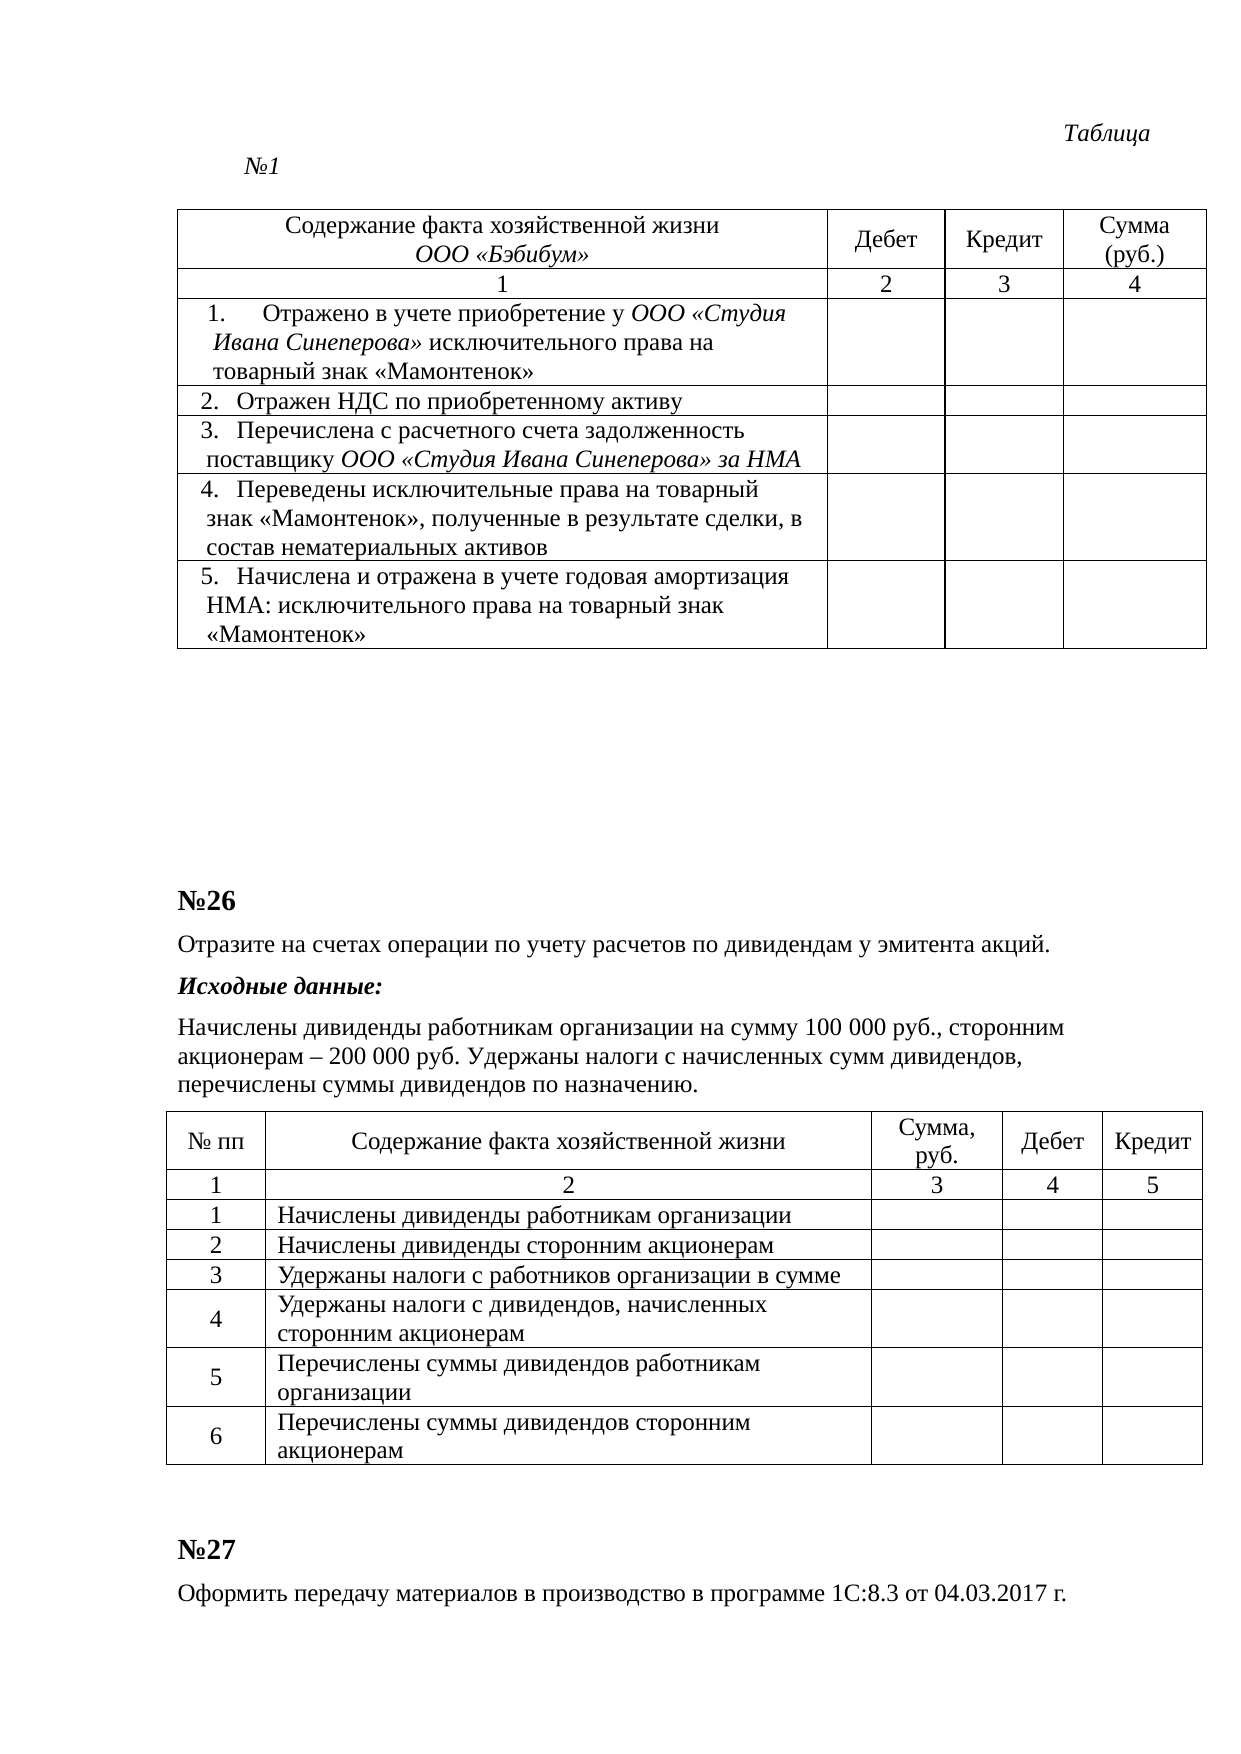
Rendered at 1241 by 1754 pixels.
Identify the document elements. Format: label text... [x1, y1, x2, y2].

table_header Кредит [946, 210, 1063, 268]
table_cell Удержаны налоги с работников организации в сумме [266, 1260, 871, 1288]
table_cell 4 [1003, 1170, 1102, 1199]
table_cell Удержаны налоги с дивидендов, начисленных сторонним акционерам [266, 1290, 871, 1347]
table_cell 2 [828, 269, 944, 297]
table_cell [828, 416, 944, 473]
table_cell [1103, 1260, 1202, 1288]
table_cell 3 [946, 269, 1063, 297]
table_cell [828, 474, 944, 560]
table_header Сумма (руб.) [1064, 210, 1206, 268]
table_header Содержание факта хозяйственной жизни [266, 1112, 871, 1169]
table_cell [1103, 1200, 1202, 1229]
table_cell Перечислены суммы дивидендов работникам организации [266, 1348, 871, 1406]
table_cell [1064, 474, 1206, 560]
table_header Дебет [1003, 1112, 1102, 1169]
table_cell [1064, 299, 1206, 385]
table_cell [946, 416, 1063, 473]
table_cell [1003, 1260, 1102, 1288]
table_cell 1 [178, 269, 827, 297]
table_cell [828, 561, 944, 648]
table_cell [872, 1290, 1002, 1347]
table_cell [1103, 1230, 1202, 1259]
table_cell 3 [167, 1260, 265, 1288]
table_cell [946, 474, 1063, 560]
table_cell Начислена и отражена в учете годовая амортизация НМА: исключительного права на товарный знак «Мамонтенок» [178, 561, 827, 648]
table_cell [828, 299, 944, 385]
text Начислены дивиденды работникам организации на сумму 100 000 руб., сторонним акционерам – 200 000 руб. Удержаны налоги с начисленных сумм дивидендов, перечислены суммы дивидендов по назначению. [177, 1012, 1152, 1098]
table_cell [828, 386, 944, 414]
table_cell Начислены дивиденды сторонним акционерам [266, 1230, 871, 1259]
table_cell [1003, 1407, 1102, 1464]
table_cell 1 [167, 1200, 265, 1229]
text Исходные данные: [177, 971, 1152, 999]
table_cell 4 [167, 1290, 265, 1347]
table_cell [1064, 386, 1206, 414]
table_cell Отражено в учете приобретение у ООО «Студия Ивана Синеперова» исключительного права на товарный знак «Мамонтенок» [178, 299, 827, 385]
table_cell [946, 561, 1063, 648]
table_cell [872, 1260, 1002, 1288]
table_header Сумма, руб. [872, 1112, 1002, 1169]
table_cell [1003, 1290, 1102, 1347]
table_cell [1064, 416, 1206, 473]
table_cell Переведены исключительные права на товарный знак «Мамонтенок», полученные в результате сделки, в состав нематериальных активов [178, 474, 827, 560]
table_cell [1103, 1348, 1202, 1406]
text Оформить передачу материалов в производство в программе 1С:8.3 от 04.03.2017 г. [177, 1578, 1152, 1607]
table_cell Перечислены суммы дивидендов сторонним акционерам [266, 1407, 871, 1464]
text №26 [177, 883, 1152, 917]
table_cell [1103, 1290, 1202, 1347]
table_cell 6 [167, 1407, 265, 1464]
table_cell [1103, 1407, 1202, 1464]
list Таблица №1 [244, 118, 1152, 180]
table_cell [872, 1407, 1002, 1464]
table_header Дебет [828, 210, 944, 268]
table_cell [872, 1200, 1002, 1229]
table_cell [872, 1348, 1002, 1406]
table_header Содержание факта хозяйственной жизни ООО «Бэбибум» [178, 210, 827, 268]
table_cell 5 [167, 1348, 265, 1406]
table_cell [1003, 1348, 1102, 1406]
table_cell [872, 1230, 1002, 1259]
table_cell [1003, 1230, 1102, 1259]
table_cell Перечислена с расчетного счета задолженность поставщику ООО «Студия Ивана Синеперова» за НМА [178, 416, 827, 473]
table_cell 2 [266, 1170, 871, 1199]
table_cell Начислены дивиденды работникам организации [266, 1200, 871, 1229]
text Отразите на счетах операции по учету расчетов по дивидендам у эмитента акций. [177, 929, 1152, 958]
table_cell 3 [872, 1170, 1002, 1199]
table_header Кредит [1103, 1112, 1202, 1169]
table_cell 1 [167, 1170, 265, 1199]
table_cell [1003, 1200, 1102, 1229]
table_cell [946, 299, 1063, 385]
text №27 [177, 1532, 1152, 1566]
table_header № пп [167, 1112, 265, 1169]
table_cell 4 [1064, 269, 1206, 297]
table_cell 2 [167, 1230, 265, 1259]
table_cell [1064, 561, 1206, 648]
table_cell Отражен НДС по приобретенному активу [178, 386, 827, 414]
table_cell 5 [1103, 1170, 1202, 1199]
table_cell [946, 386, 1063, 414]
